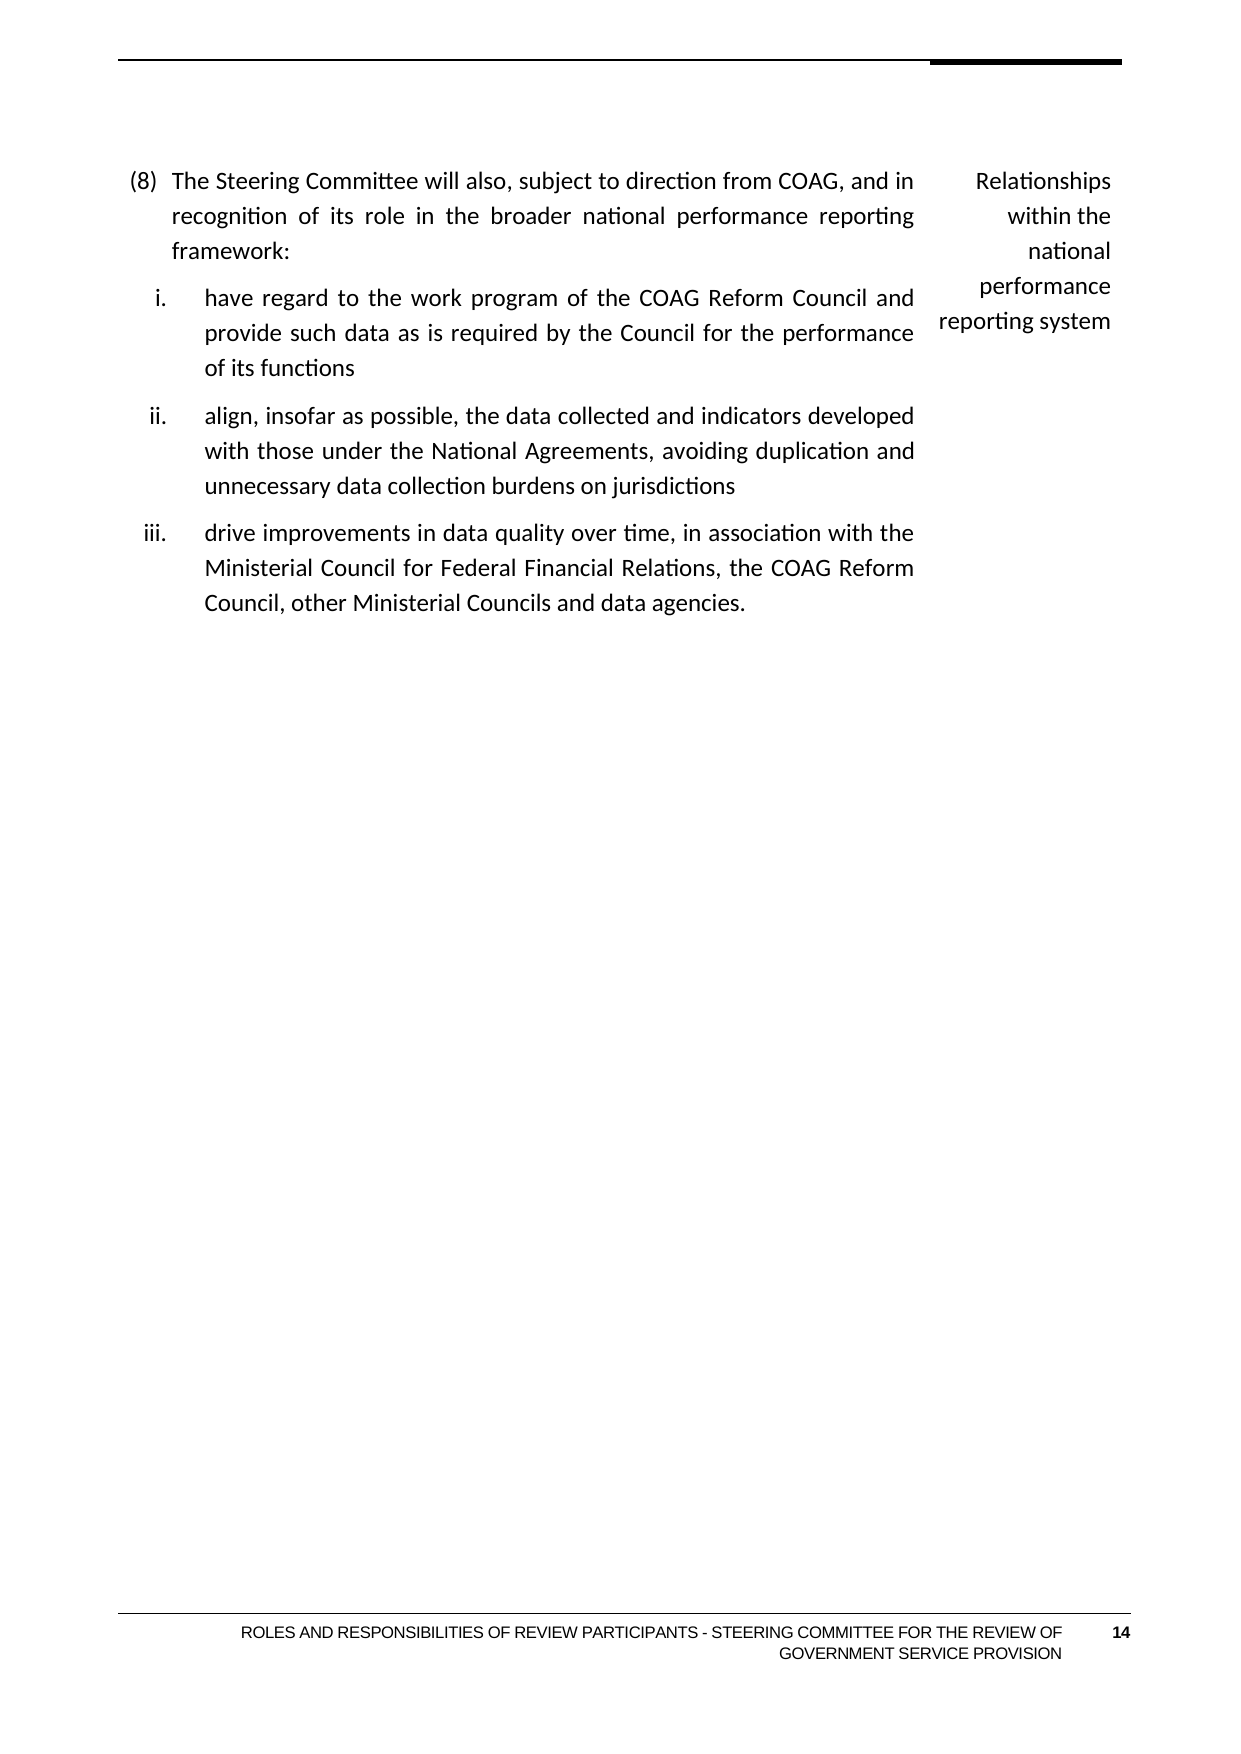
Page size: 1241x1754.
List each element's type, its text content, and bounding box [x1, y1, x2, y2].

table_cell Relationships within the national performance reporting system [927, 159, 1122, 628]
table_cell The Steering Committee will also, subject to direction from COAG, and in recognition of its role in the broader national performance reporting framework: have regard to the work program of the COAG Reform Council and provide such data as is required by the Council for the performance of its functions align, insofar as possible, the data collected and indicators developed with those under the National Agreements, avoiding duplication and unnecessary data collection burdens on jurisdictions drive improvements in data quality over time, in association with the Ministerial Council for Federal Financial Relations, the COAG Reform Council, other Ministerial Councils and data agencies. [118, 159, 927, 628]
